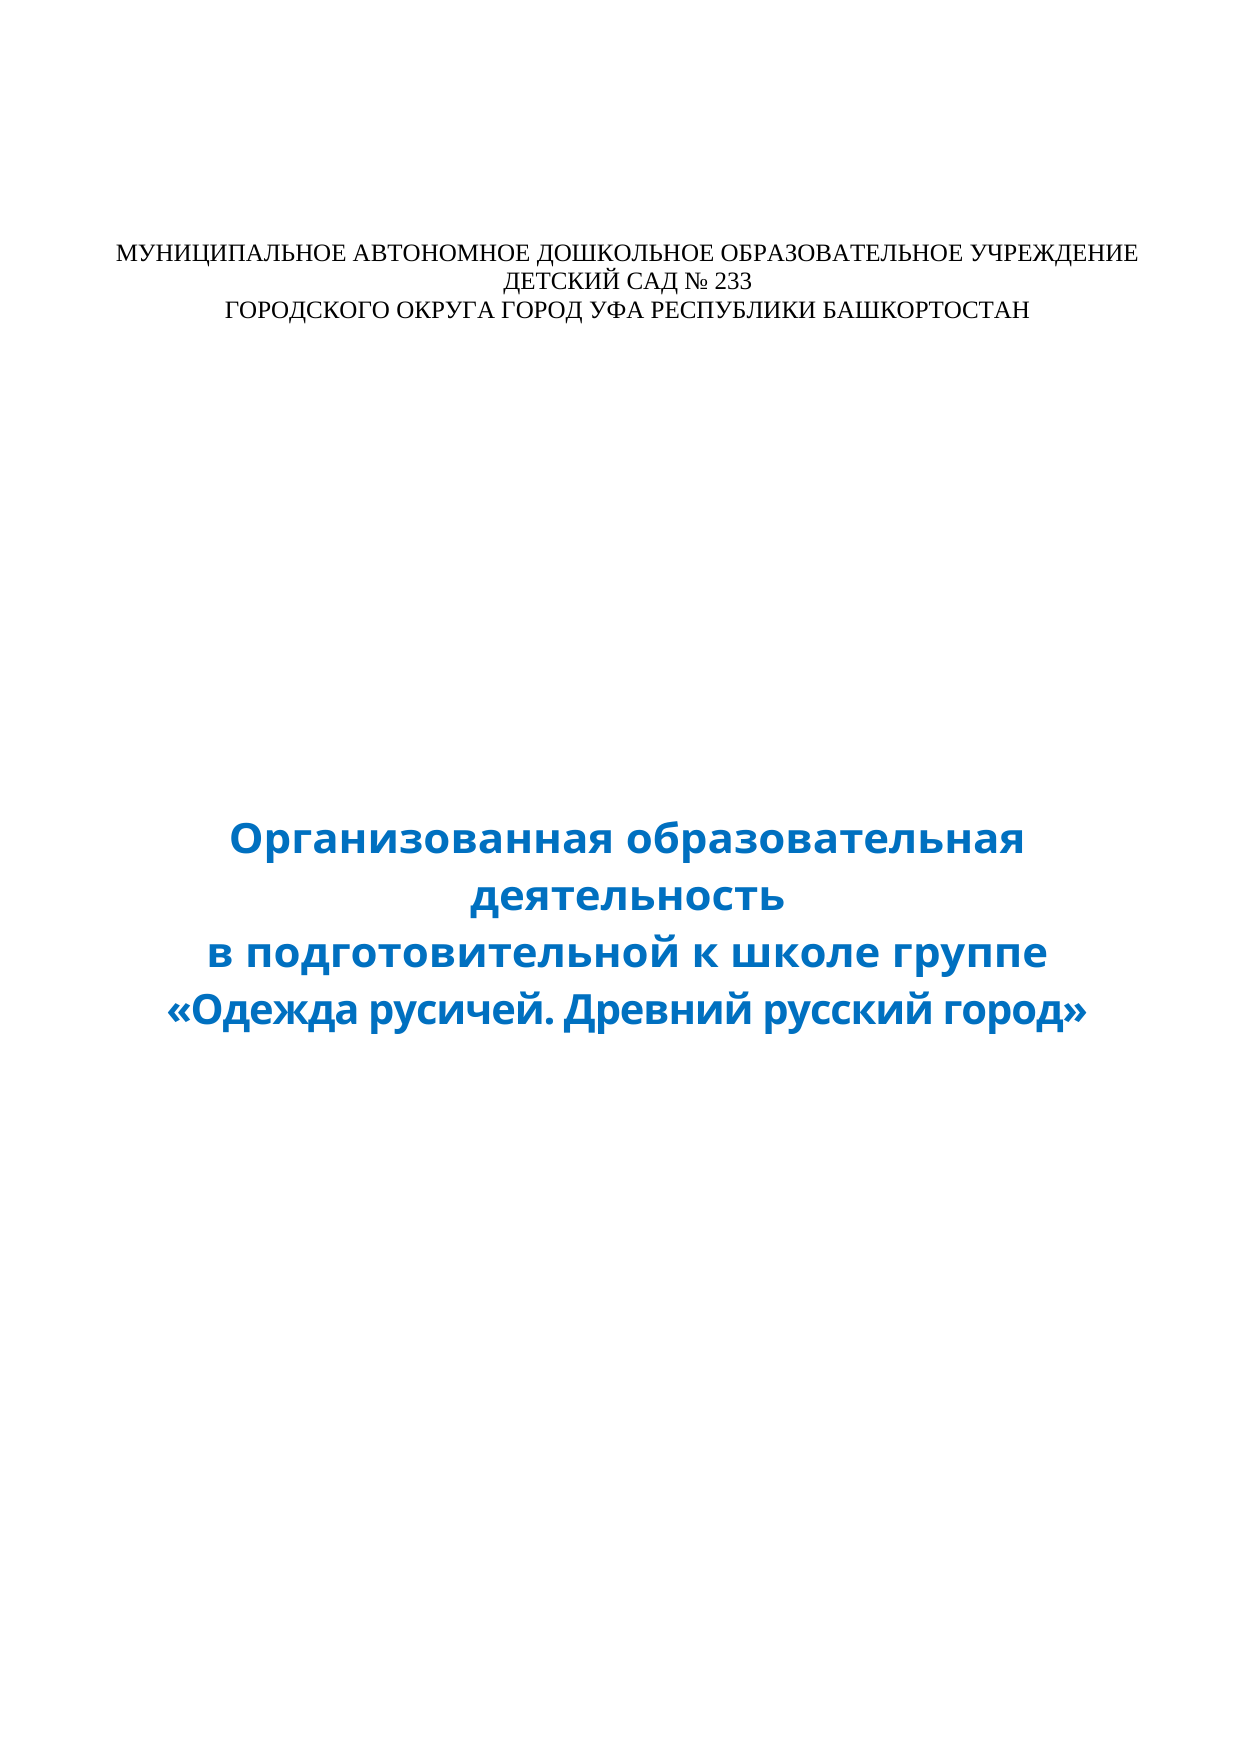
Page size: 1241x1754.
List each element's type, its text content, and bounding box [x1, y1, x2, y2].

text в подготовительной к школе группе [103, 923, 1151, 979]
text МУНИЦИПАЛЬНОЕ АВТОНОМНОЕ ДОШКОЛЬНОЕ ОБРАЗОВАТЕЛЬНОЕ УЧРЕЖДЕНИЕ [103, 238, 1151, 266]
text Организованная образовательная деятельность [103, 809, 1151, 923]
text ДЕТСКИЙ САД № 233 [103, 266, 1151, 295]
text ГОРОДСКОГО ОКРУГА ГОРОД УФА РЕСПУБЛИКИ БАШКОРТОСТАН [103, 295, 1151, 324]
text «Одежда русичей. Древний русский город» [103, 979, 1151, 1036]
